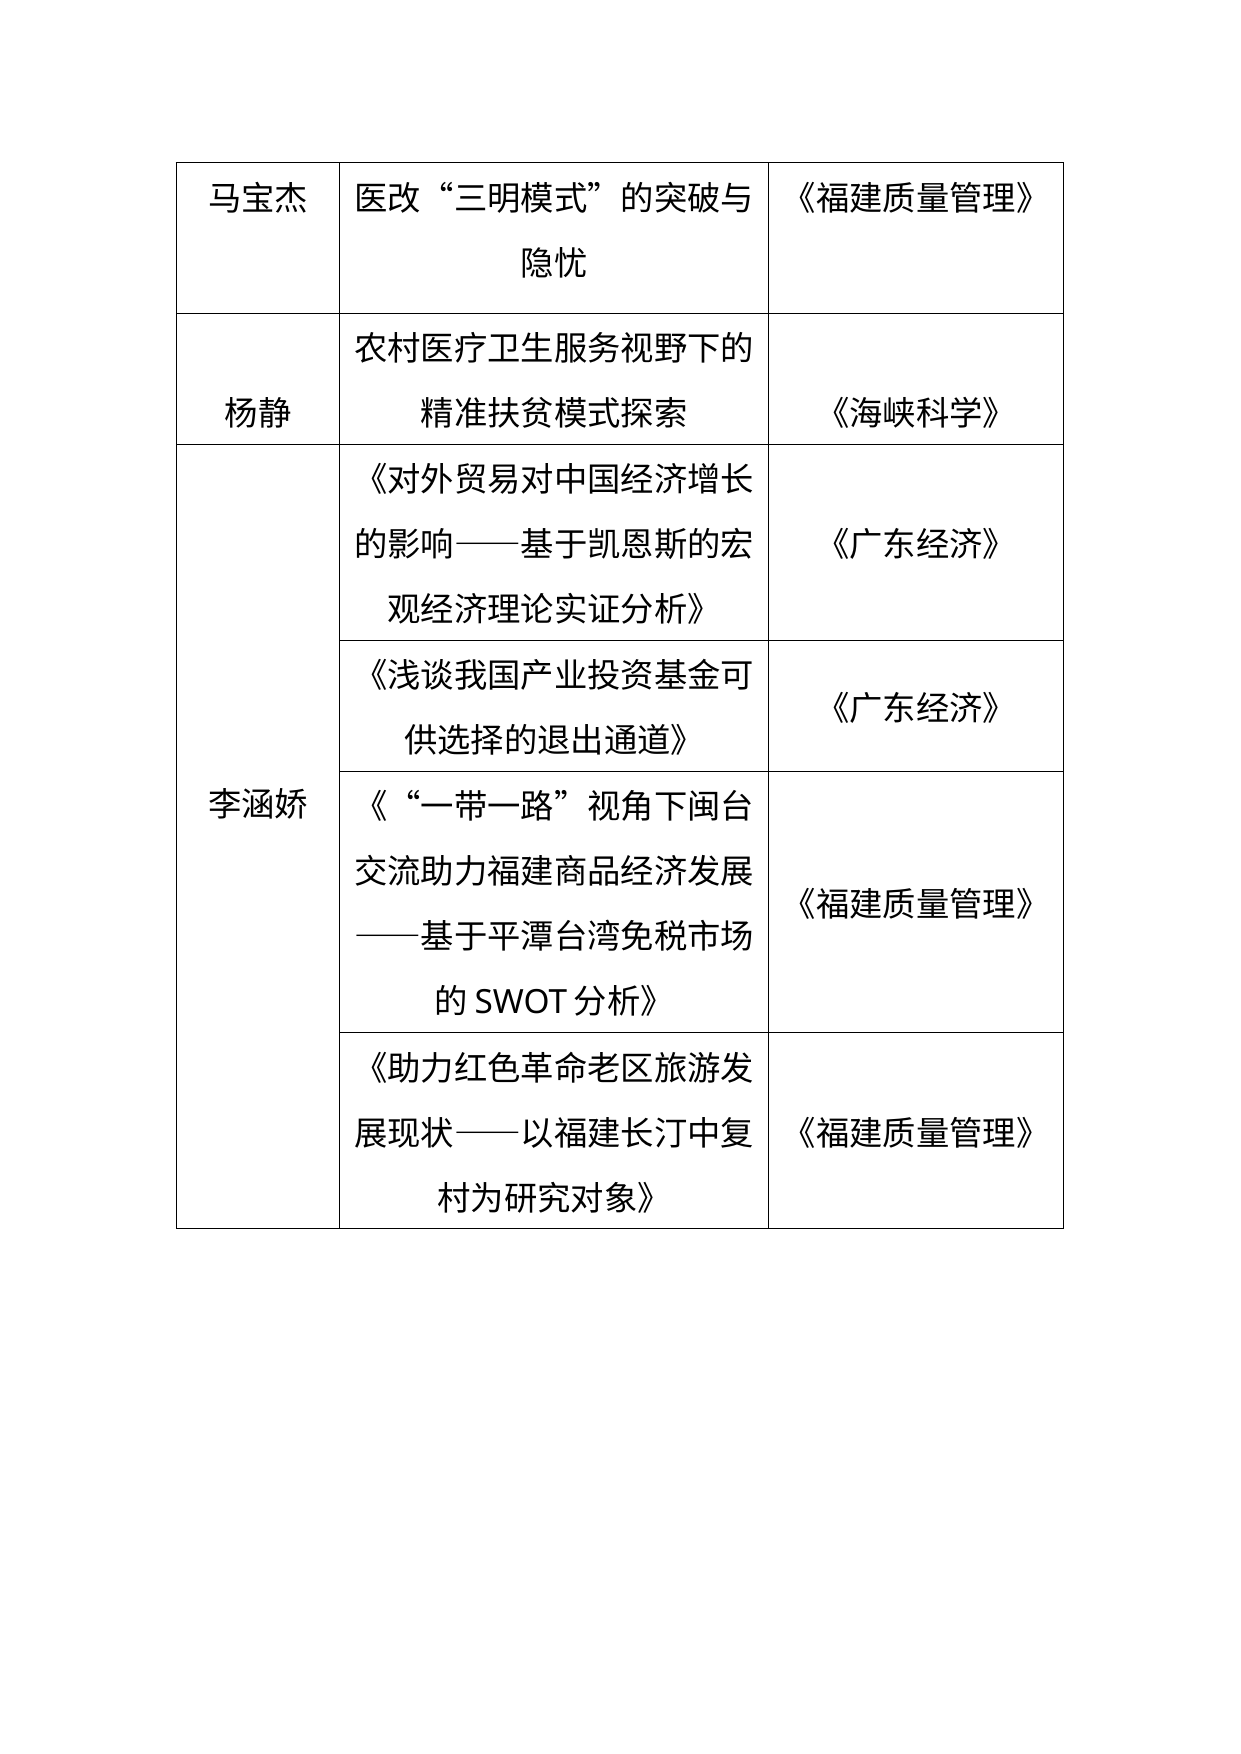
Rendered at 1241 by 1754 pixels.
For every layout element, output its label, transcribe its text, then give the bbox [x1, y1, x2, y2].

table_cell 《对外贸易对中国经济增长的影响——基于凯恩斯的宏观经济理论实证分析》 [340, 445, 768, 640]
table_cell 《浅谈我国产业投资基金可供选择的退出通道》 [340, 641, 768, 771]
table_cell 《海峡科学》 [769, 314, 1063, 444]
table_cell 《福建质量管理》 [769, 1033, 1063, 1228]
table_cell 《广东经济》 [769, 445, 1063, 640]
table_cell 马宝杰 [177, 163, 339, 313]
table_cell 医改“三明模式”的突破与隐忧 [340, 163, 768, 313]
table_cell 《“一带一路”视角下闽台交流助力福建商品经济发展——基于平潭台湾免税市场的SWOT分析》 [340, 772, 768, 1032]
table_cell 《助力红色革命老区旅游发展现状——以福建长汀中复村为研究对象》 [340, 1033, 768, 1228]
table_cell 农村医疗卫生服务视野下的精准扶贫模式探索 [340, 314, 768, 444]
table_cell 李涵娇 [177, 445, 339, 1228]
table_cell 《福建质量管理》 [769, 163, 1063, 313]
table_cell 《广东经济》 [769, 641, 1063, 771]
table_cell 杨静 [177, 314, 339, 444]
table_cell 《福建质量管理》 [769, 772, 1063, 1032]
